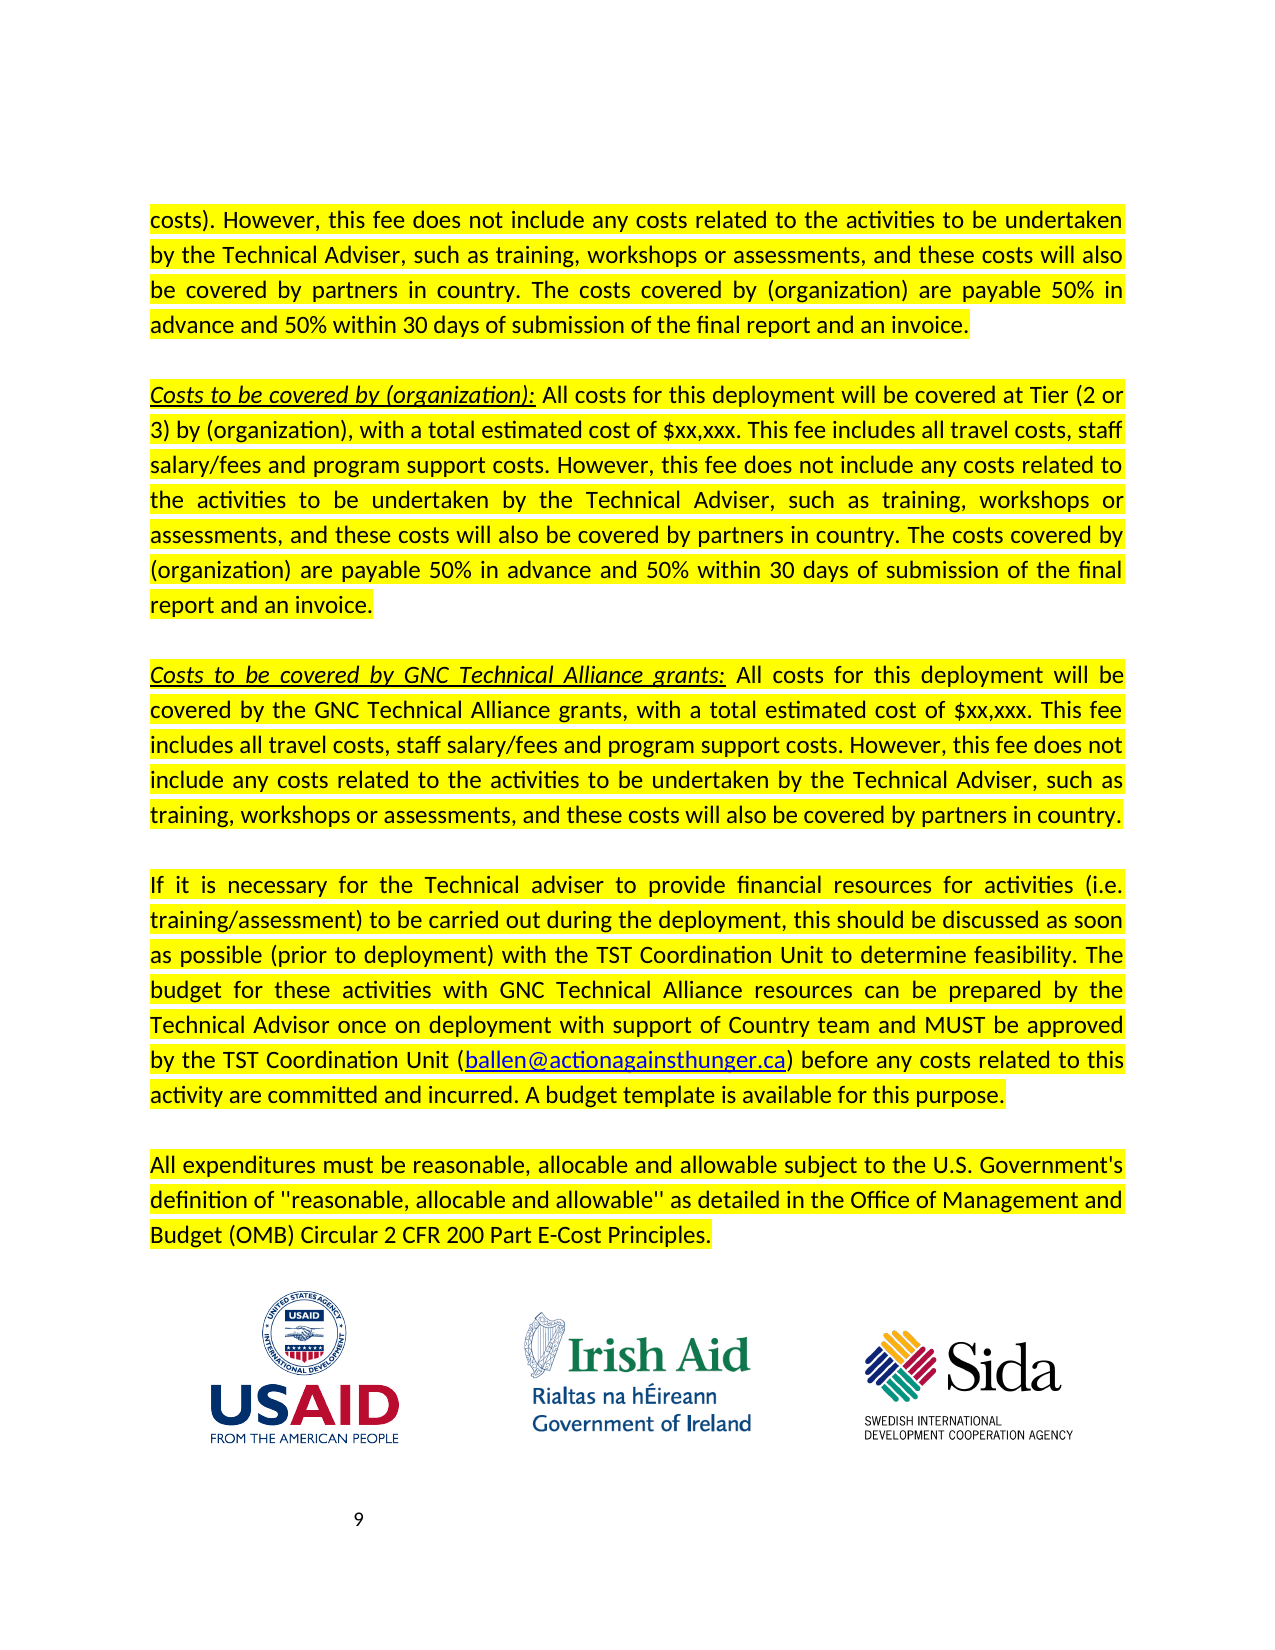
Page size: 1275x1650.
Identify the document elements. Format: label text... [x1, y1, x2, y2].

text Costs to be covered by GNC Technical Alliance grants: All costs for this deployment will be covered by the GNC Technical Alliance grants, with a total estimated cost of $xx,xxx. This fee includes all travel costs, staff salary/fees and program support costs. However, this fee does not include any costs related to the activities to be undertaken by the Technical Adviser, such as training, workshops or assessments, and these costs will also be covered by partners in country. [150, 794, 1125, 829]
text All expenditures must be reasonable, allocable and allowable subject to the U.S. Government's definition of ''reasonable, allocable and allowable'' as detailed in the Office of Management and Budget (OMB) Circular 2 CFR 200 Part E-Cost Principles. [150, 1214, 1125, 1249]
picture [169, 1251, 440, 1483]
picture [846, 1315, 1087, 1457]
picture [497, 1300, 764, 1442]
